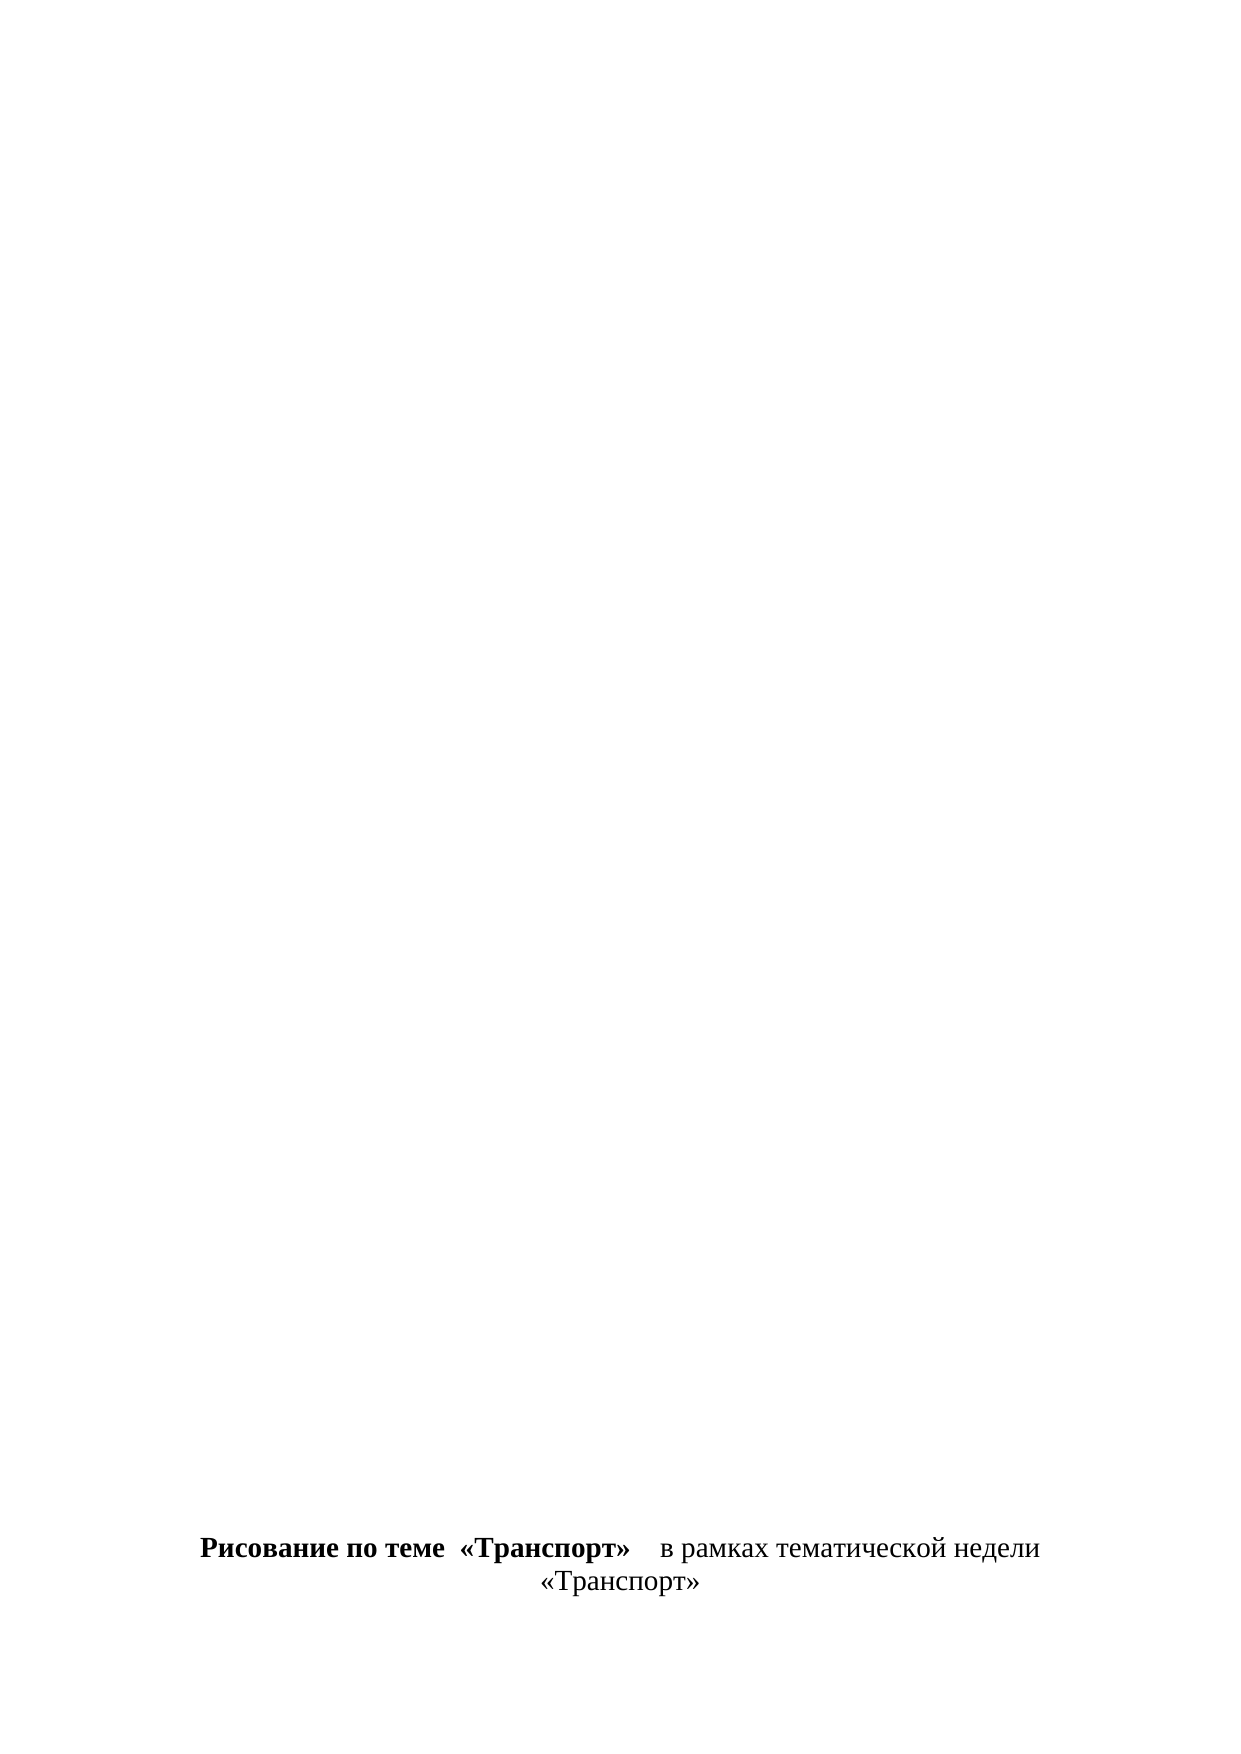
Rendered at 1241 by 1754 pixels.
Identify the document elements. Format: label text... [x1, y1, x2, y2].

text Рисование по теме «Транспорт» в рамках тематической недели «Транспорт» [150, 1530, 1090, 1597]
